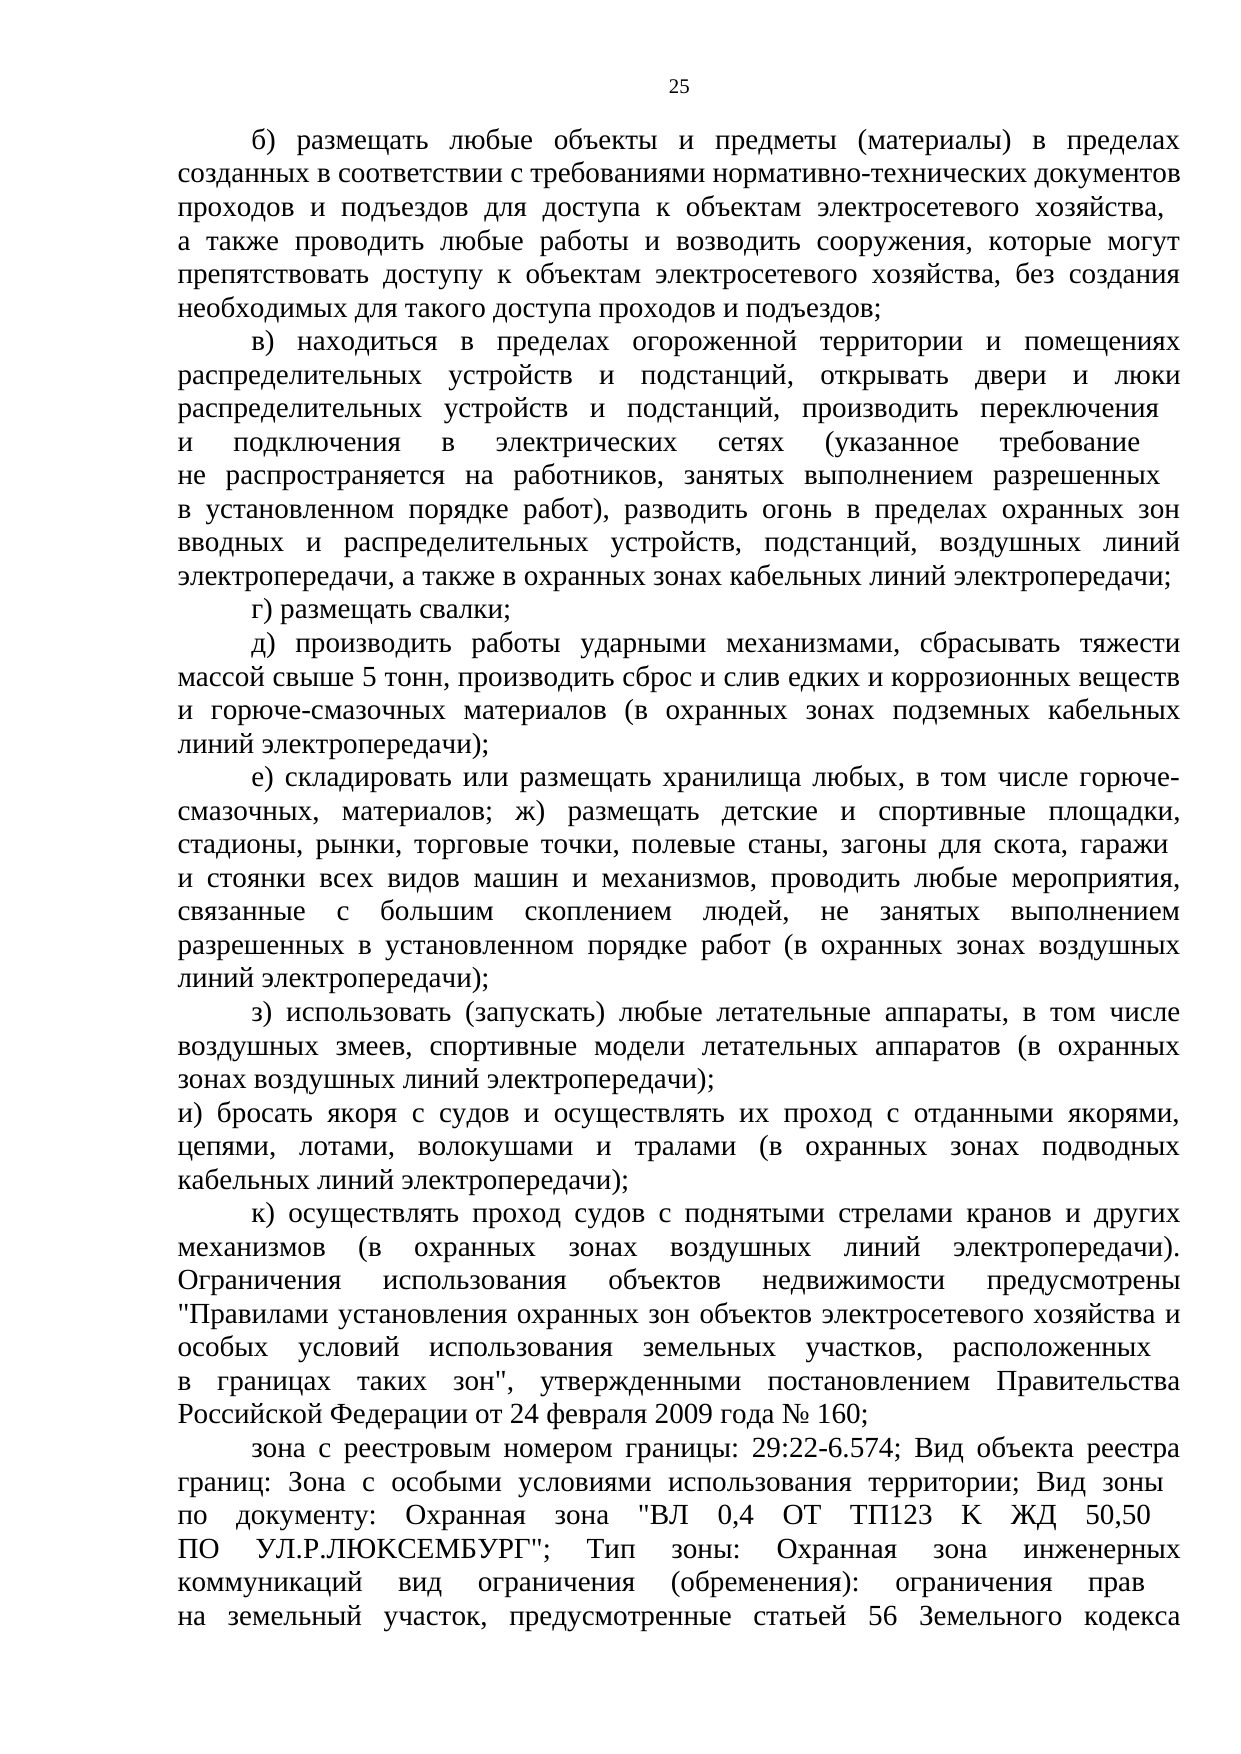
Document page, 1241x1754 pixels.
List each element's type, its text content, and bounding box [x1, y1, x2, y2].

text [177, 1430, 1181, 1631]
text г) размещать свалки; [177, 592, 1181, 625]
text б) размещать любые объекты и предметы (материалы) в пределах созданных в соответствии с требованиями нормативно-технических документов проходов и подъездов для доступа к объектам электросетевого хозяйства, а также проводить любые работы и возводить сооружения, которые могут препятствовать доступу к объектам электросетевого хозяйства, без создания необходимых для такого доступа проходов и подъездов; [177, 122, 1181, 323]
text д) производить работы ударными механизмами, сбрасывать тяжести массой свыше 5 тонн, производить сброс и слив едких и коррозионных веществ и горюче-смазочных материалов (в охранных зонах подземных кабельных линий электропередачи); [177, 625, 1181, 759]
text з) использовать (запускать) любые летательные аппараты, в том числе воздушных змеев, спортивные модели летательных аппаратов (в охранных зонах воздушных линий электропередачи); [177, 994, 1181, 1095]
text к) осуществлять проход судов с поднятыми стрелами кранов и других механизмов (в охранных зонах воздушных линий электропередачи). Ограничения использования объектов недвижимости предусмотрены "Правилами установления охранных зон объектов электросетевого хозяйства и особых условий использования земельных участков, расположенных в границах таких зон", утвержденными постановлением Правительства Российской Федерации от 24 февраля 2009 года № 160; [177, 1195, 1181, 1430]
text е) складировать или размещать хранилища любых, в том числе горюче-смазочных, материалов; ж) размещать детские и спортивные площадки, стадионы, рынки, торговые точки, полевые станы, загоны для скота, гаражи и стоянки всех видов машин и механизмов, проводить любые мероприятия, связанные с большим скоплением людей, не занятых выполнением разрешенных в установленном порядке работ (в охранных зонах воздушных линий электропередачи); [177, 759, 1181, 994]
text в) находиться в пределах огороженной территории и помещениях распределительных устройств и подстанций, открывать двери и люки распределительных устройств и подстанций, производить переключения и подключения в электрических сетях (указанное требование не распространяется на работников, занятых выполнением разрешенных в установленном порядке работ), разводить огонь в пределах охранных зон вводных и распределительных устройств, подстанций, воздушных линий электропередачи, а также в охранных зонах кабельных линий электропередачи; [177, 323, 1181, 592]
text и) бросать якоря с судов и осуществлять их проход с отданными якорями, цепями, лотами, волокушами и тралами (в охранных зонах подводных кабельных линий электропередачи); [177, 1095, 1181, 1195]
